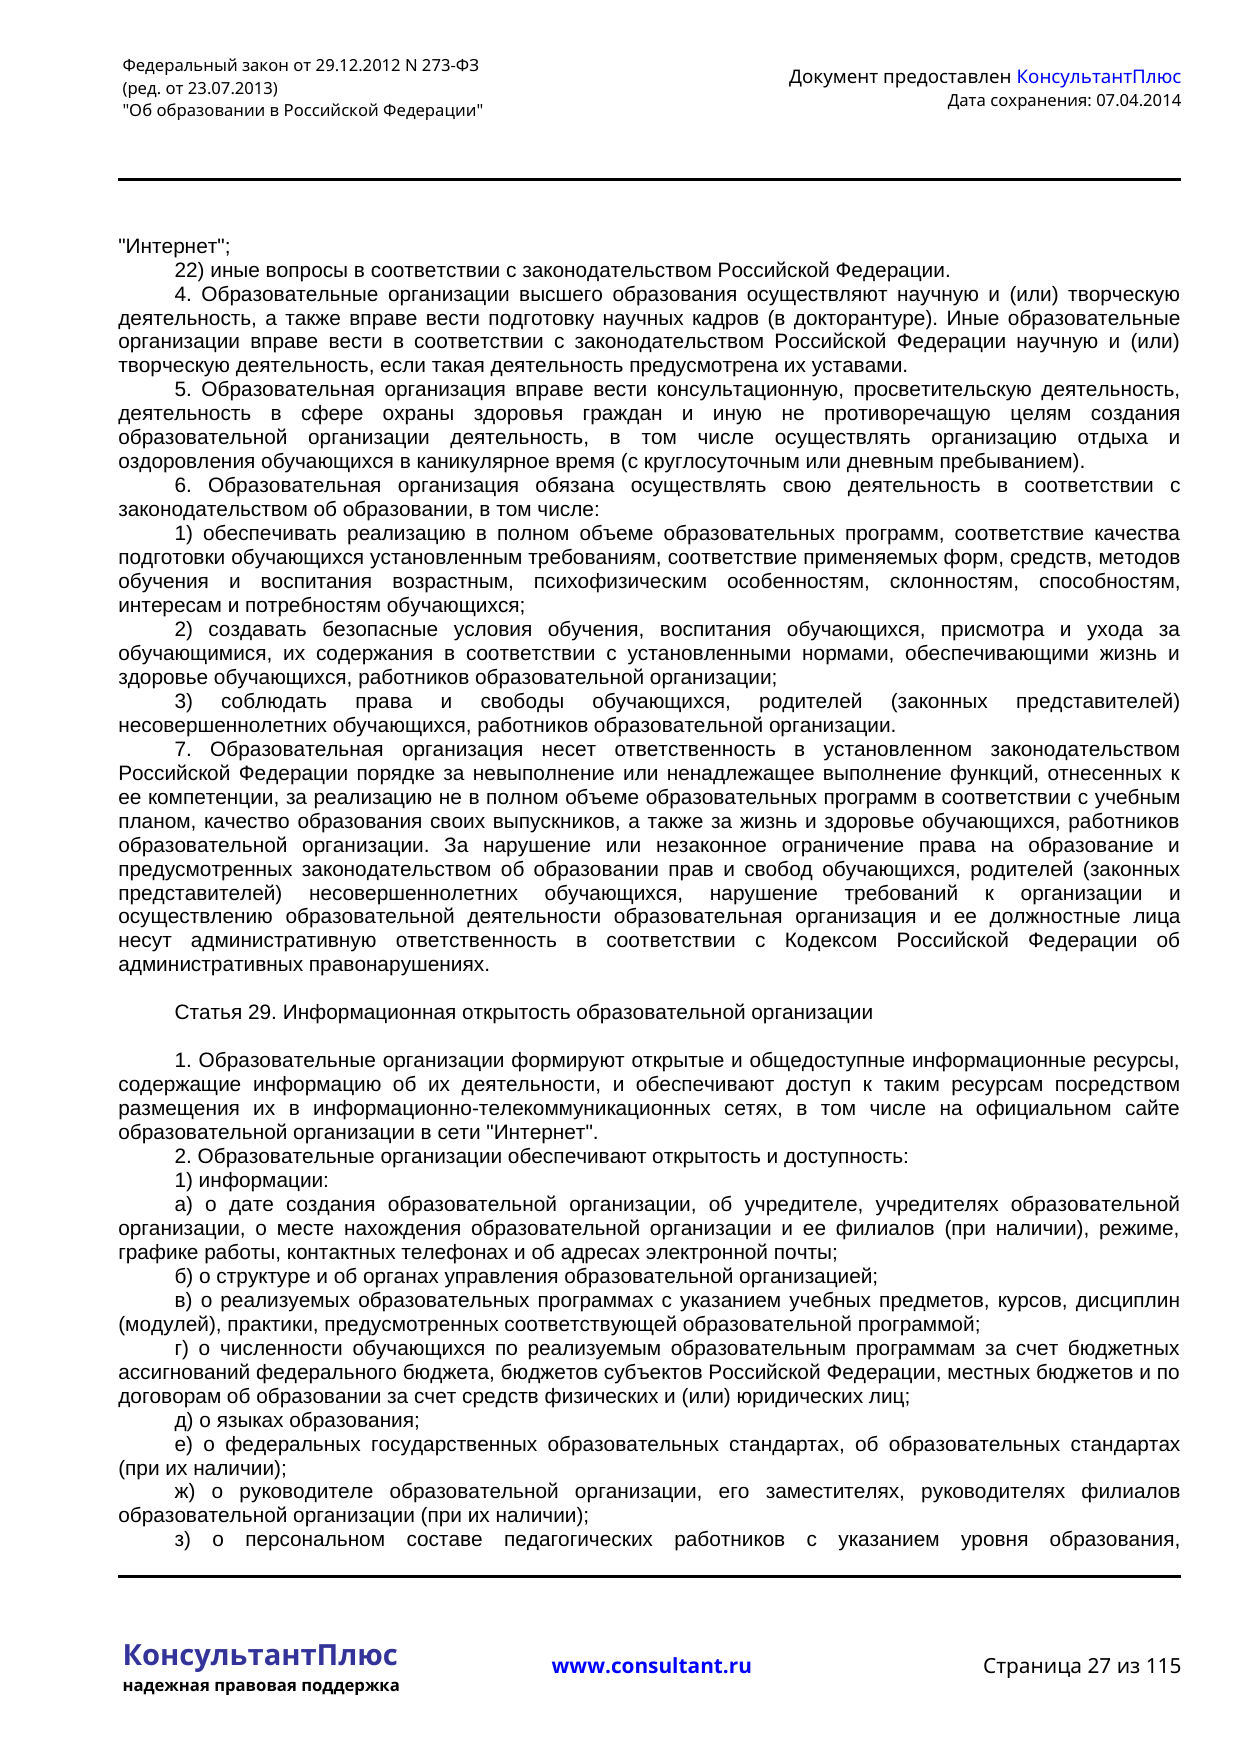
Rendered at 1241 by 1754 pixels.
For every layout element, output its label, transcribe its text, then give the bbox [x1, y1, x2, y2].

text д) о языках образования; [118, 1407, 1181, 1431]
text 2. Образовательные организации обеспечивают открытость и доступность: [118, 1144, 1181, 1168]
text 6. Образовательная организация обязана осуществлять свою деятельность в соответствии с законодательством об образовании, в том числе: [118, 473, 1181, 521]
text Статья 29. Информационная открытость образовательной организации [118, 1000, 1181, 1024]
text 5. Образовательная организация вправе вести консультационную, просветительскую деятельность, деятельность в сфере охраны здоровья граждан и иную не противоречащую целям создания образовательной организации деятельность, в том числе осуществлять организацию отдыха и оздоровления обучающихся в каникулярное время (с круглосуточным или дневным пребыванием). [118, 377, 1181, 473]
text 3) соблюдать права и свободы обучающихся, родителей (законных представителей) несовершеннолетних обучающихся, работников образовательной организации. [118, 689, 1181, 737]
text 4. Образовательные организации высшего образования осуществляют научную и (или) творческую деятельность, а также вправе вести подготовку научных кадров (в докторантуре). Иные образовательные организации вправе вести в соответствии с законодательством Российской Федерации научную и (или) творческую деятельность, если такая деятельность предусмотрена их уставами. [118, 281, 1181, 377]
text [118, 1527, 1181, 1551]
text 2) создавать безопасные условия обучения, воспитания обучающихся, присмотра и ухода за обучающимися, их содержания в соответствии с установленными нормами, обеспечивающими жизнь и здоровье обучающихся, работников образовательной организации; [118, 617, 1181, 689]
text е) о федеральных государственных образовательных стандартах, об образовательных стандартах (при их наличии); [118, 1431, 1181, 1479]
text 22) иные вопросы в соответствии с законодательством Российской Федерации. [118, 257, 1181, 281]
text г) о численности обучающихся по реализуемым образовательным программам за счет бюджетных ассигнований федерального бюджета, бюджетов субъектов Российской Федерации, местных бюджетов и по договорам об образовании за счет средств физических и (или) юридических лиц; [118, 1336, 1181, 1407]
text 1) информации: [118, 1168, 1181, 1192]
text а) о дате создания образовательной организации, об учредителе, учредителях образовательной организации, о месте нахождения образовательной организации и ее филиалов (при наличии), режиме, графике работы, контактных телефонах и об адресах электронной почты; [118, 1192, 1181, 1264]
text 1. Образовательные организации формируют открытые и общедоступные информационные ресурсы, содержащие информацию об их деятельности, и обеспечивают доступ к таким ресурсам посредством размещения их в информационно-телекоммуникационных сетях, в том числе на официальном сайте образовательной организации в сети "Интернет". [118, 1048, 1181, 1144]
text ж) о руководителе образовательной организации, его заместителях, руководителях филиалов образовательной организации (при их наличии); [118, 1479, 1181, 1527]
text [118, 233, 1181, 257]
text б) о структуре и об органах управления образовательной организацией; [118, 1264, 1181, 1288]
text в) о реализуемых образовательных программах с указанием учебных предметов, курсов, дисциплин (модулей), практики, предусмотренных соответствующей образовательной программой; [118, 1288, 1181, 1336]
text 1) обеспечивать реализацию в полном объеме образовательных программ, соответствие качества подготовки обучающихся установленным требованиям, соответствие применяемых форм, средств, методов обучения и воспитания возрастным, психофизическим особенностям, склонностям, способностям, интересам и потребностям обучающихся; [118, 521, 1181, 617]
text 7. Образовательная организация несет ответственность в установленном законодательством Российской Федерации порядке за невыполнение или ненадлежащее выполнение функций, отнесенных к ее компетенции, за реализацию не в полном объеме образовательных программ в соответствии с учебным планом, качество образования своих выпускников, а также за жизнь и здоровье обучающихся, работников образовательной организации. За нарушение или незаконное ограничение права на образование и предусмотренных законодательством об образовании прав и свобод обучающихся, родителей (законных представителей) несовершеннолетних обучающихся, нарушение требований к организации и осуществлению образовательной деятельности образовательная организация и ее должностные лица несут административную ответственность в соответствии с Кодексом Российской Федерации об административных правонарушениях. [118, 737, 1181, 976]
